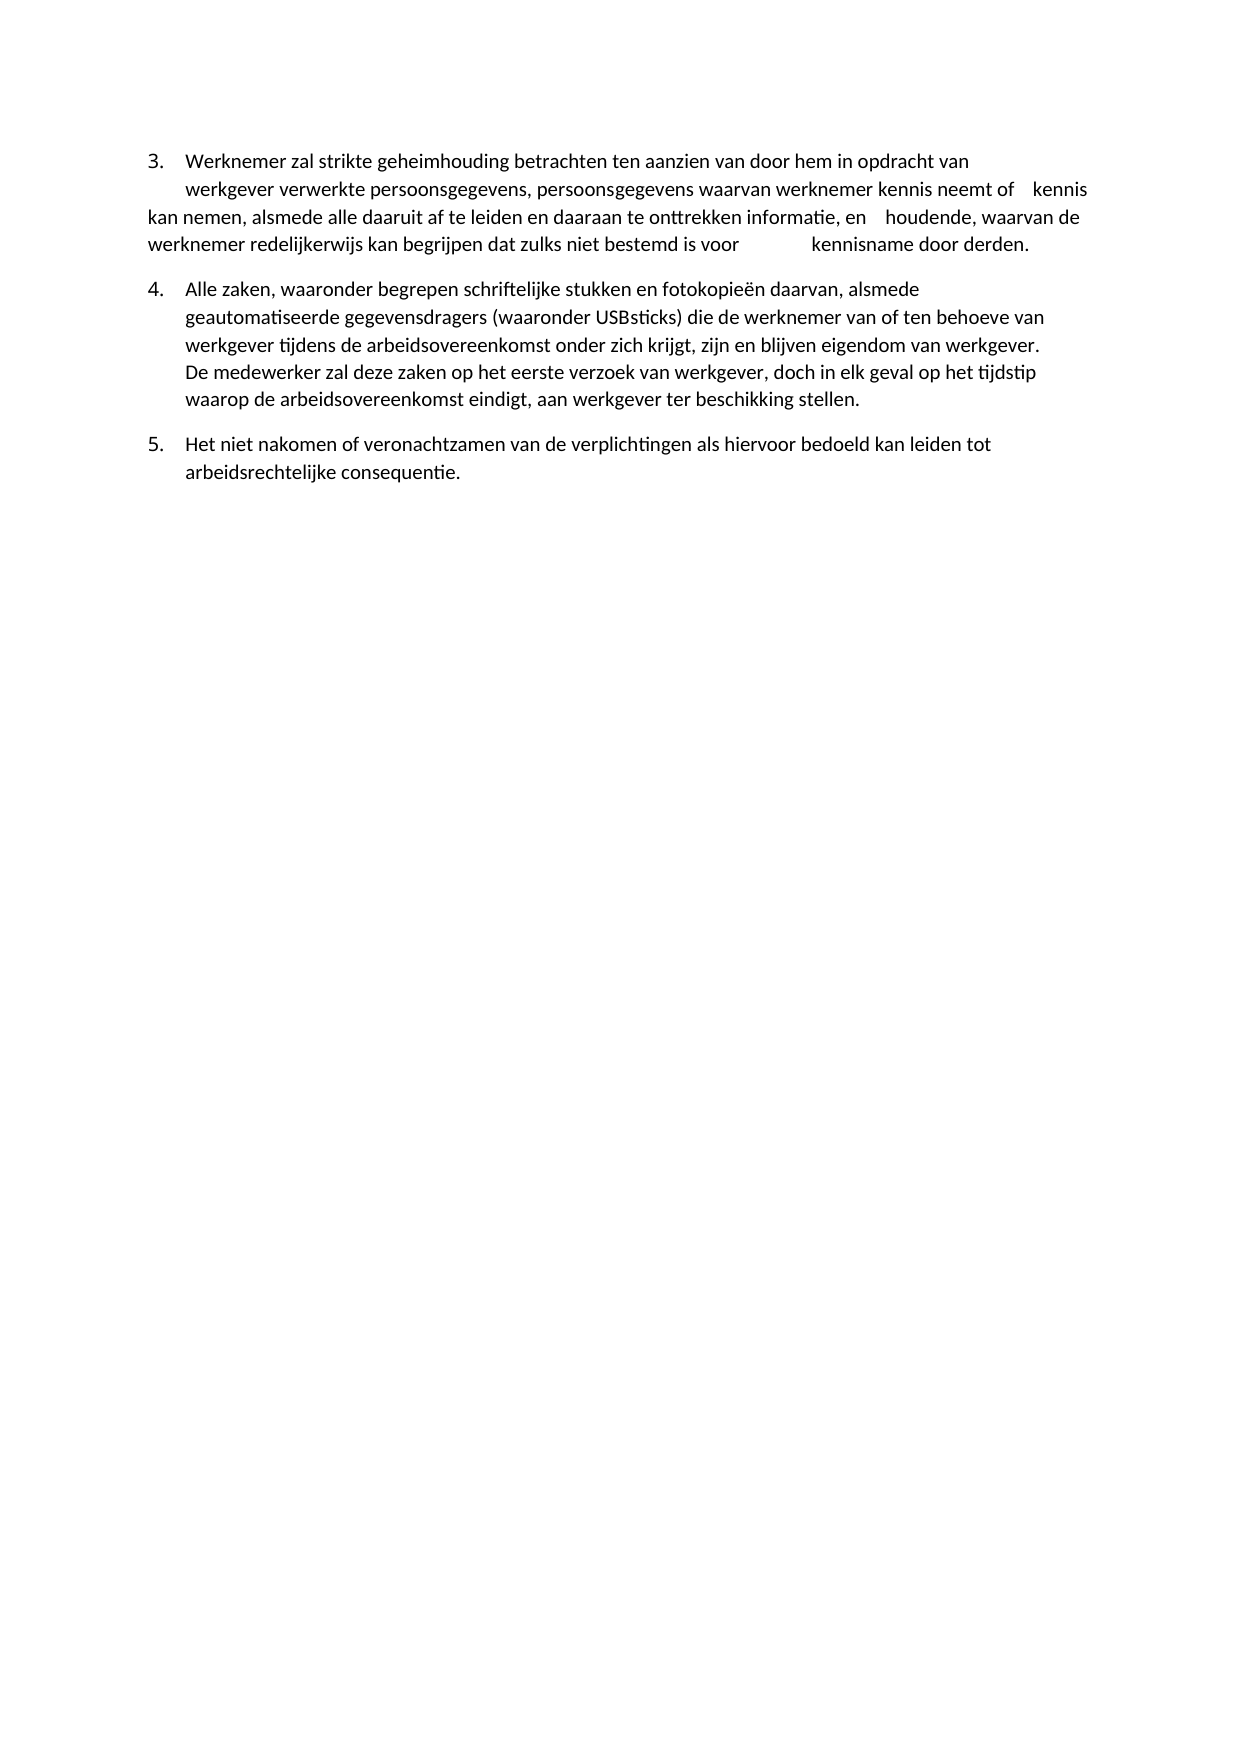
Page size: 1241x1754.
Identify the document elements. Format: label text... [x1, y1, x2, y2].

list Alle zaken, waaronder begrepen schriftelijke stukken en fotokopieën daarvan, alsmede geautomatiseerde gegevensdragers (waaronder USB­sticks) die de werknemer van of ten behoeve van werkgever tijdens de arbeidsovereenkomst onder zich krijgt, zijn en blijven eigendom van werkgever. De medewerker zal deze zaken op het eerste verzoek van werkgever, doch in elk geval op het tijdstip waarop de arbeidsovereenkomst eindigt, aan werkgever ter beschikking stellen. [148, 275, 1093, 412]
list Het niet nakomen of veronachtzamen van de verplichtingen als hiervoor bedoeld kan leiden tot arbeidsrechtelijke consequentie. [148, 431, 1093, 485]
list Werknemer zal strikte geheimhouding betrachten ten aanzien van door hem in opdracht van werkgever verwerkte persoonsgegevens, persoonsgegevens waarvan werknemer kennis neemt of kennis kan nemen, alsmede alle daaruit af te leiden en daaraan te onttrekken informatie, en houdende, waarvan de werknemer redelijkerwijs kan begrijpen dat zulks niet bestemd is voor kennisname door derden. [148, 148, 1093, 257]
